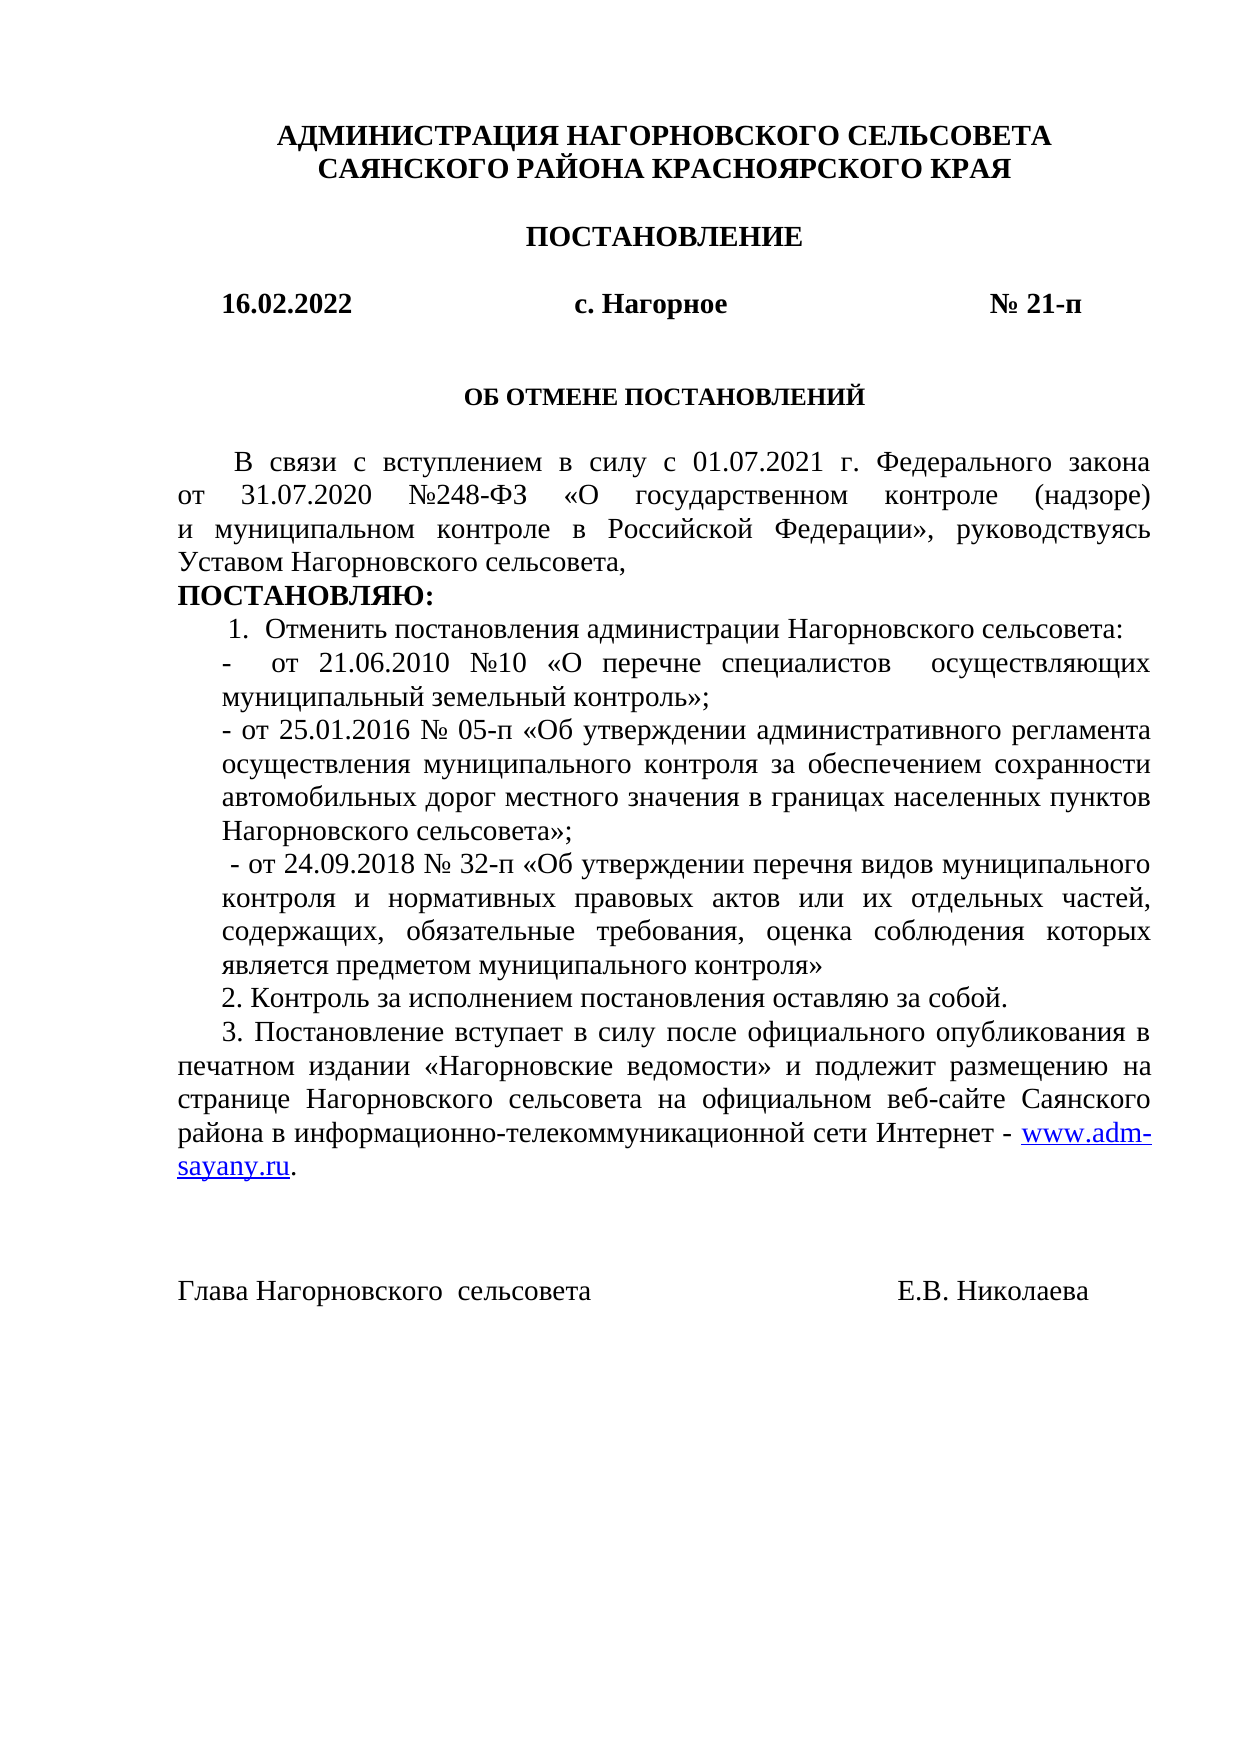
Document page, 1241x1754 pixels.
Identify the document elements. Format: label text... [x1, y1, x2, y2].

text 3. Постановление вступает в силу после официального опубликования в печатном издании «Нагорновские ведомости» и подлежит размещению на странице Нагорновского сельсовета на официальном веб-сайте Саянского района в информационно-телекоммуникационной сети Интернет - www.adm-sayany.ru. [177, 1014, 1152, 1182]
text ОБ ОТМЕНЕ ПОСТАНОВЛЕНИЙ [177, 382, 1152, 410]
text - от 24.09.2018 № 32-п «Об утверждении перечня видов муниципального контроля и нормативных правовых актов или их отдельных частей, содержащих, обязательные требования, оценка соблюдения которых является предметом муниципального контроля» [222, 846, 1152, 981]
text 2. Контроль за исполнением постановления оставляю за собой. [177, 981, 1152, 1014]
text ПОСТАНОВЛЕНИЕ [177, 219, 1152, 252]
text Глава Нагорновского сельсовета Е.В. Николаева [177, 1273, 1152, 1306]
text - от 21.06.2010 №10 «О перечне специалистов осуществляющих муниципальный земельный контроль»; [222, 645, 1152, 712]
list Отменить постановления администрации Нагорновского сельсовета: [227, 612, 1152, 645]
text 16.02.2022 с. Нагорное № 21-п [177, 286, 1152, 319]
text ПОСТАНОВЛЯЮ: [177, 578, 1152, 612]
text - от 25.01.2016 № 05-п «Об утверждении административного регламента осуществления муниципального контроля за обеспечением сохранности автомобильных дорог местного значения в границах населенных пунктов Нагорновского сельсовета»; [222, 712, 1152, 846]
text АДМИНИСТРАЦИЯ НАГОРНОВСКОГО СЕЛЬСОВЕТА [177, 118, 1152, 152]
text САЯНСКОГО РАЙОНА КРАСНОЯРСКОГО КРАЯ [177, 152, 1152, 185]
text В связи с вступлением в силу с 01.07.2021 г. Федерального закона от 31.07.2020 №248-ФЗ «О государственном контроле (надзоре) и муниципальном контроле в Российской Федерации», руководствуясь Уставом Нагорновского сельсовета, [177, 444, 1152, 578]
